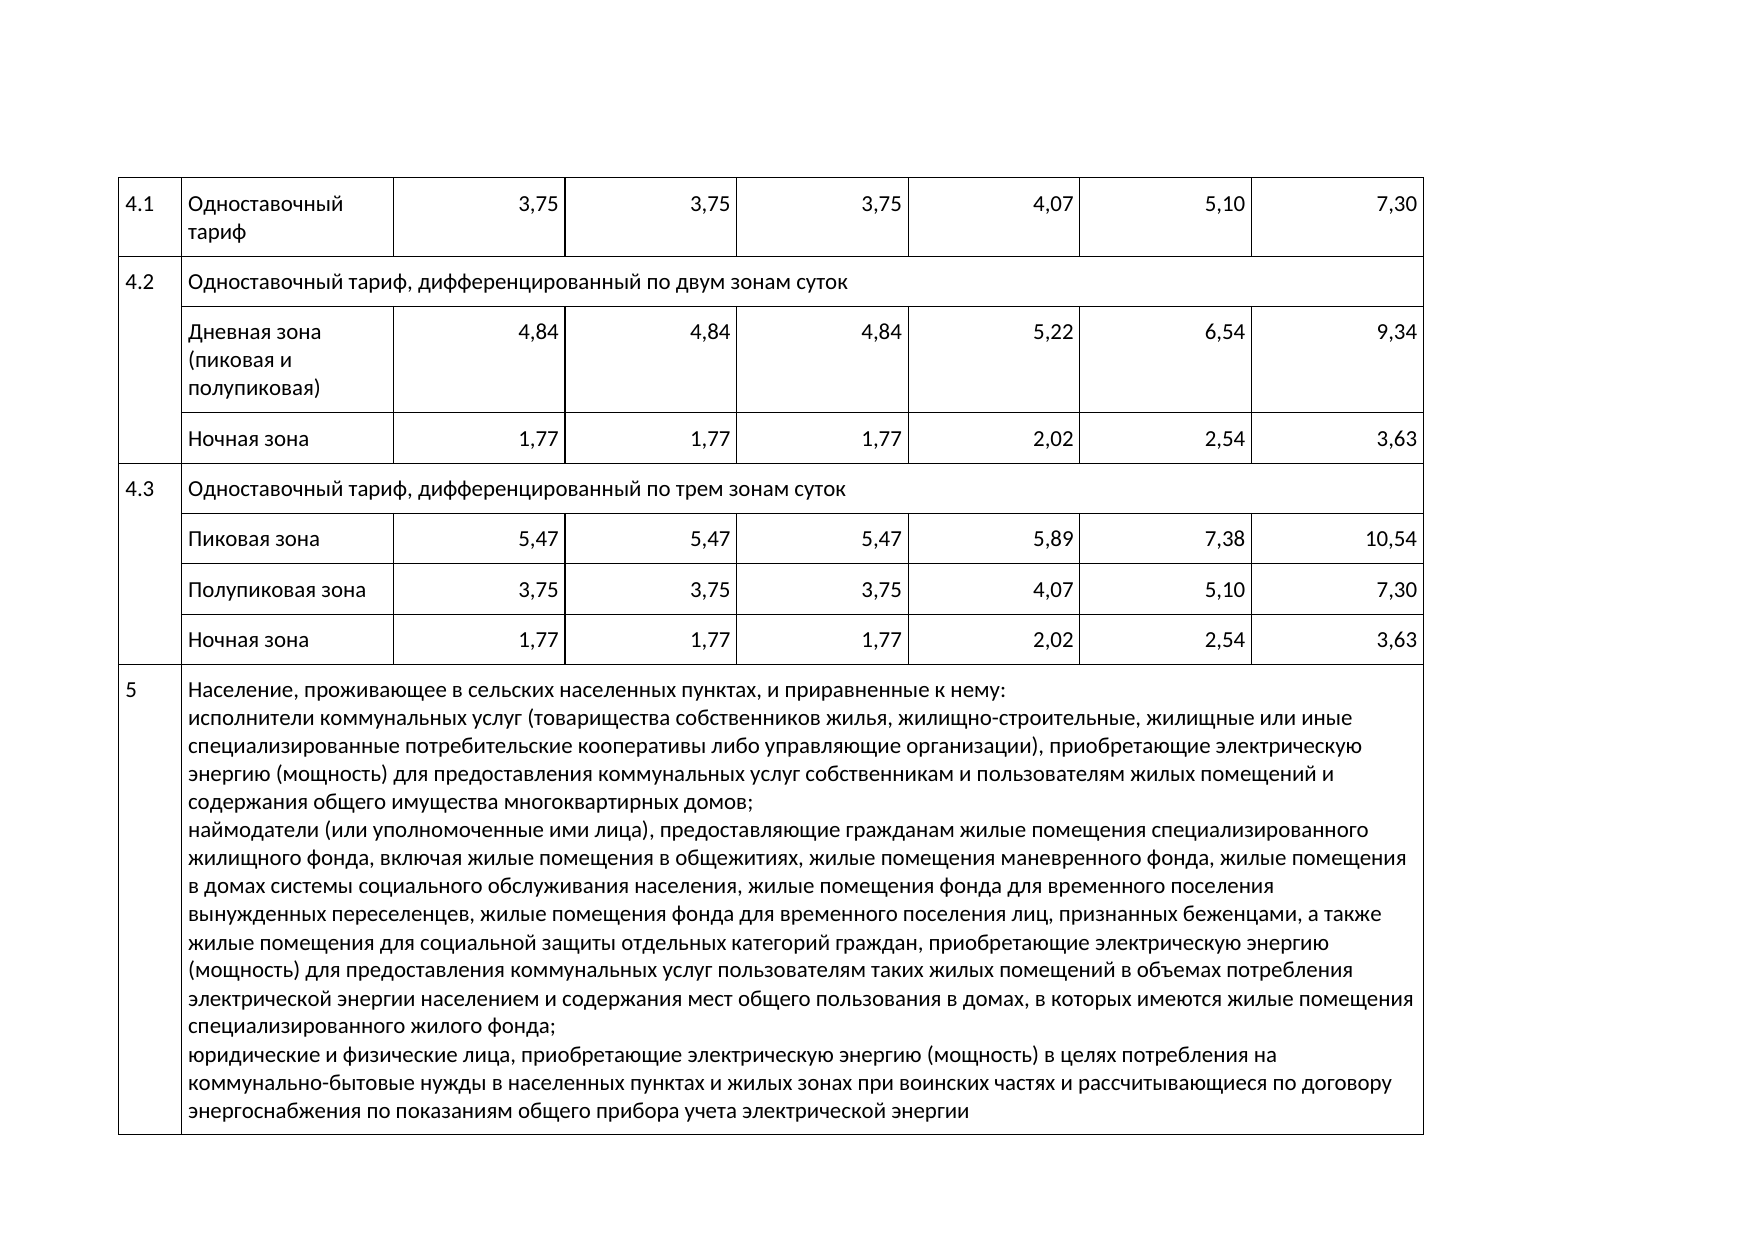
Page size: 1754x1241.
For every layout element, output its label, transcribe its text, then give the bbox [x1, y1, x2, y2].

table_cell Полупиковая зона [182, 564, 393, 613]
table_cell Одноставочный тариф, дифференцированный по двум зонам суток [182, 257, 1423, 306]
table_cell 3,63 [1252, 615, 1423, 664]
table_cell 3,75 [566, 178, 736, 256]
table_cell 10,54 [1252, 514, 1423, 563]
table_cell 4.3 [119, 464, 181, 664]
table_cell 5,10 [1080, 564, 1251, 613]
table_cell 2,02 [909, 615, 1079, 664]
table_cell 2,54 [1080, 413, 1251, 462]
table_cell Дневная зона (пиковая и полупиковая) [182, 307, 393, 412]
table_cell 4,84 [737, 307, 908, 412]
table_cell 2,54 [1080, 615, 1251, 664]
table_cell 3,75 [737, 564, 908, 613]
table_cell 4,07 [909, 564, 1079, 613]
table_cell Ночная зона [182, 413, 393, 462]
table_cell 3,63 [1252, 413, 1423, 462]
table_cell 7,30 [1252, 564, 1423, 613]
table_cell Одноставочный тариф [182, 178, 393, 256]
table_cell 3,75 [394, 178, 564, 256]
table_cell 3,75 [566, 564, 736, 613]
table_cell 4,07 [909, 178, 1079, 256]
table_cell 9,34 [1252, 307, 1423, 412]
table_cell 1,77 [737, 615, 908, 664]
table_cell 5,89 [909, 514, 1079, 563]
table_cell 1,77 [566, 413, 736, 462]
table_cell 5,22 [909, 307, 1079, 412]
table_cell 1,77 [566, 615, 736, 664]
table_cell 4.2 [119, 257, 181, 462]
table_cell Население, проживающее в сельских населенных пунктах, и приравненные к нему: исполнители коммунальных услуг (товарищества собственников жилья, жилищно-строительные, жилищные или иные специализированные потребительские кооперативы либо управляющие организации), приобретающие электрическую энергию (мощность) для предоставления коммунальных услуг собственникам и пользователям жилых помещений и содержания общего имущества многоквартирных домов; наймодатели (или уполномоченные ими лица), предоставляющие гражданам жилые помещения специализированного жилищного фонда, включая жилые помещения в общежитиях, жилые помещения маневренного фонда, жилые помещения в домах системы социального обслуживания населения, жилые помещения фонда для временного поселения вынужденных переселенцев, жилые помещения фонда для временного поселения лиц, признанных беженцами, а также жилые помещения для социальной защиты отдельных категорий граждан, приобретающие электрическую энергию (мощность) для предоставления коммунальных услуг пользователям таких жилых помещений в объемах потребления электрической энергии населением и содержания мест общего пользования в домах, в которых имеются жилые помещения специализированного жилого фонда; юридические и физические лица, приобретающие электрическую энергию (мощность) в целях потребления на коммунально-бытовые нужды в населенных пунктах и жилых зонах при воинских частях и рассчитывающиеся по договору энергоснабжения по показаниям общего прибора учета электрической энергии [182, 665, 1423, 1134]
table_cell 5,47 [737, 514, 908, 563]
table_cell Пиковая зона [182, 514, 393, 563]
table_cell 5,47 [394, 514, 564, 563]
table_cell 1,77 [394, 413, 564, 462]
table_cell 5 [119, 665, 181, 1134]
table_cell Ночная зона [182, 615, 393, 664]
table_cell 4,84 [566, 307, 736, 412]
table_cell 3,75 [394, 564, 564, 613]
table_cell 1,77 [737, 413, 908, 462]
table_cell 7,30 [1252, 178, 1423, 256]
table_cell 3,75 [737, 178, 908, 256]
table_cell Одноставочный тариф, дифференцированный по трем зонам суток [182, 464, 1423, 513]
table_cell 5,47 [566, 514, 736, 563]
table_cell 4.1 [119, 178, 181, 256]
table_cell 2,02 [909, 413, 1079, 462]
table_cell 1,77 [394, 615, 564, 664]
table_cell 5,10 [1080, 178, 1251, 256]
table_cell 6,54 [1080, 307, 1251, 412]
table_cell 4,84 [394, 307, 564, 412]
table_cell 7,38 [1080, 514, 1251, 563]
